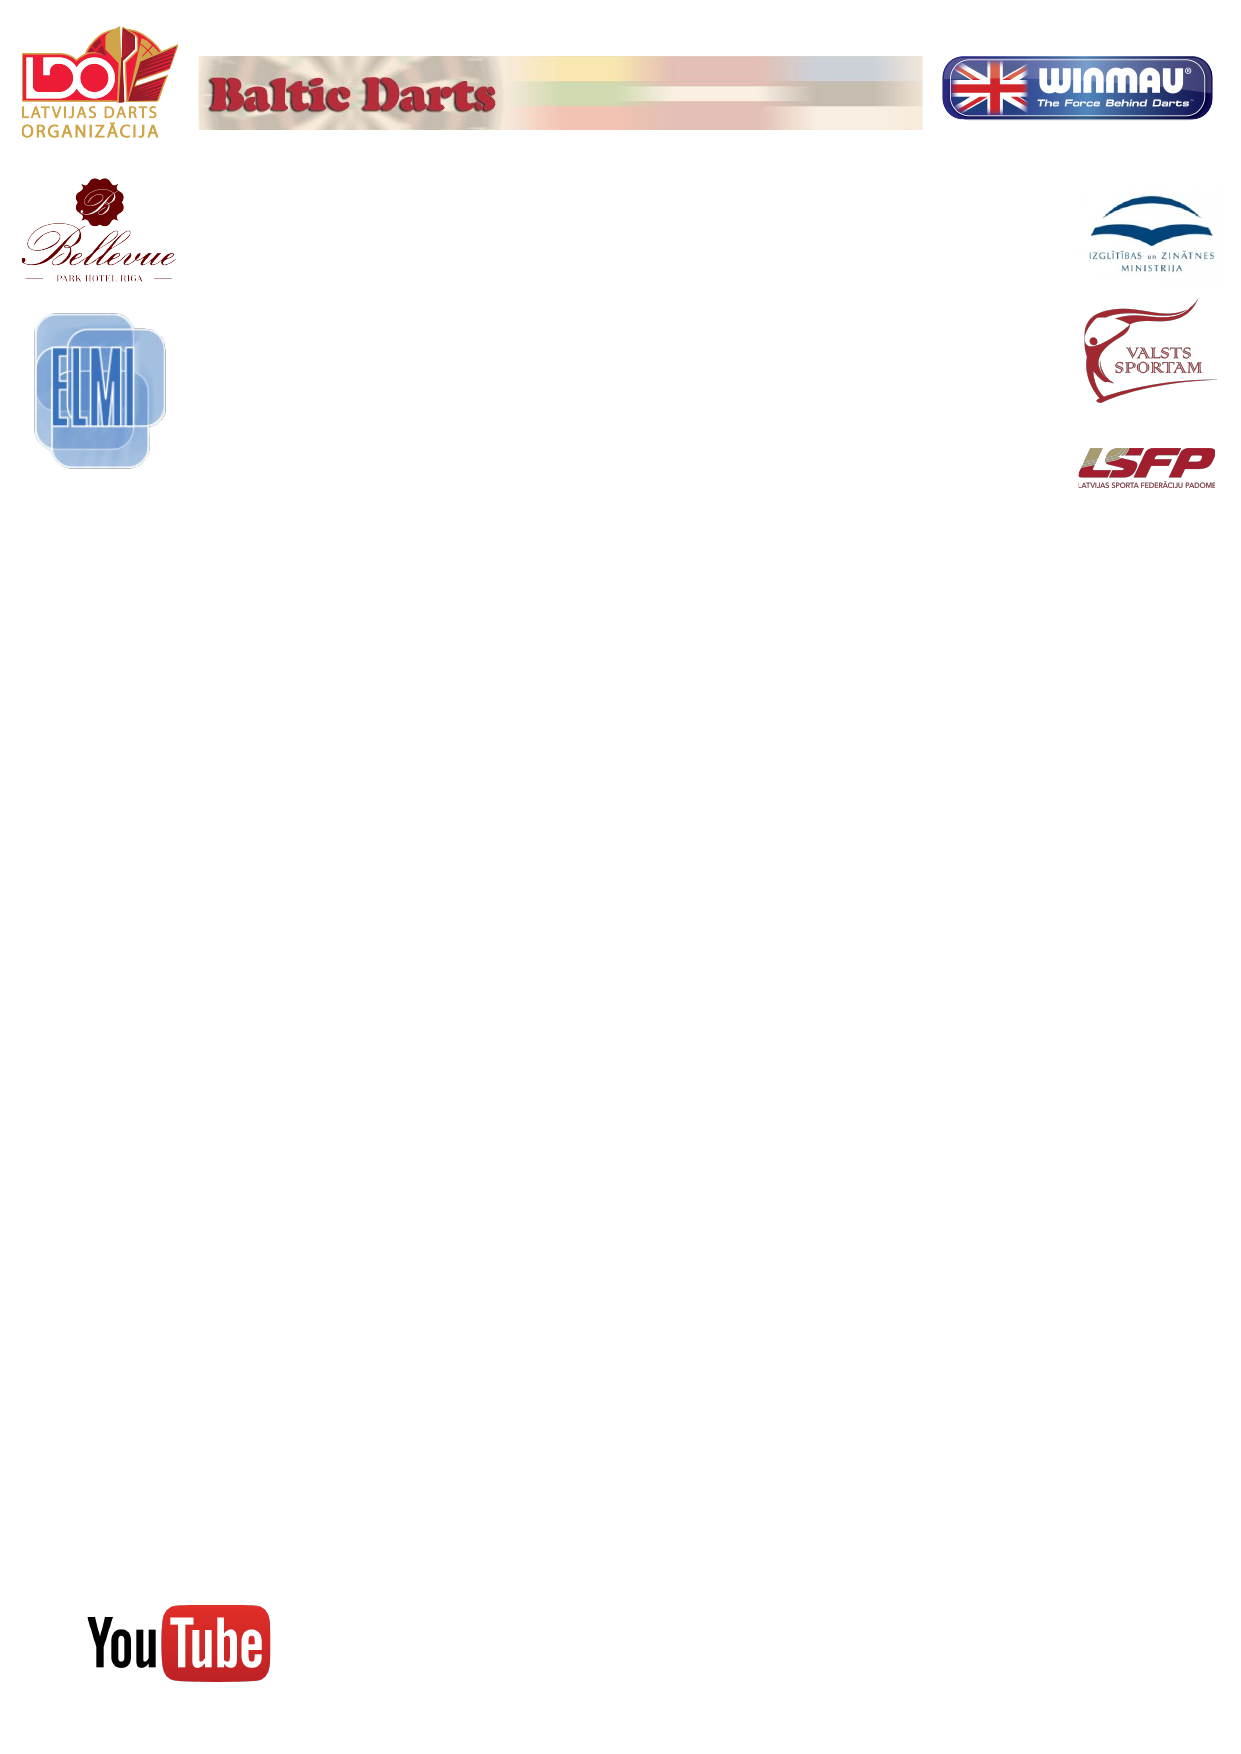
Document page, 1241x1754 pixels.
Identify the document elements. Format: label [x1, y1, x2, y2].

picture [1084, 298, 1217, 403]
picture [25, 307, 172, 474]
picture [21, 26, 179, 138]
picture [198, 56, 923, 130]
picture [1076, 184, 1225, 283]
picture [21, 178, 176, 282]
picture [87, 1605, 271, 1682]
picture [942, 56, 1213, 121]
picture [1078, 448, 1215, 488]
